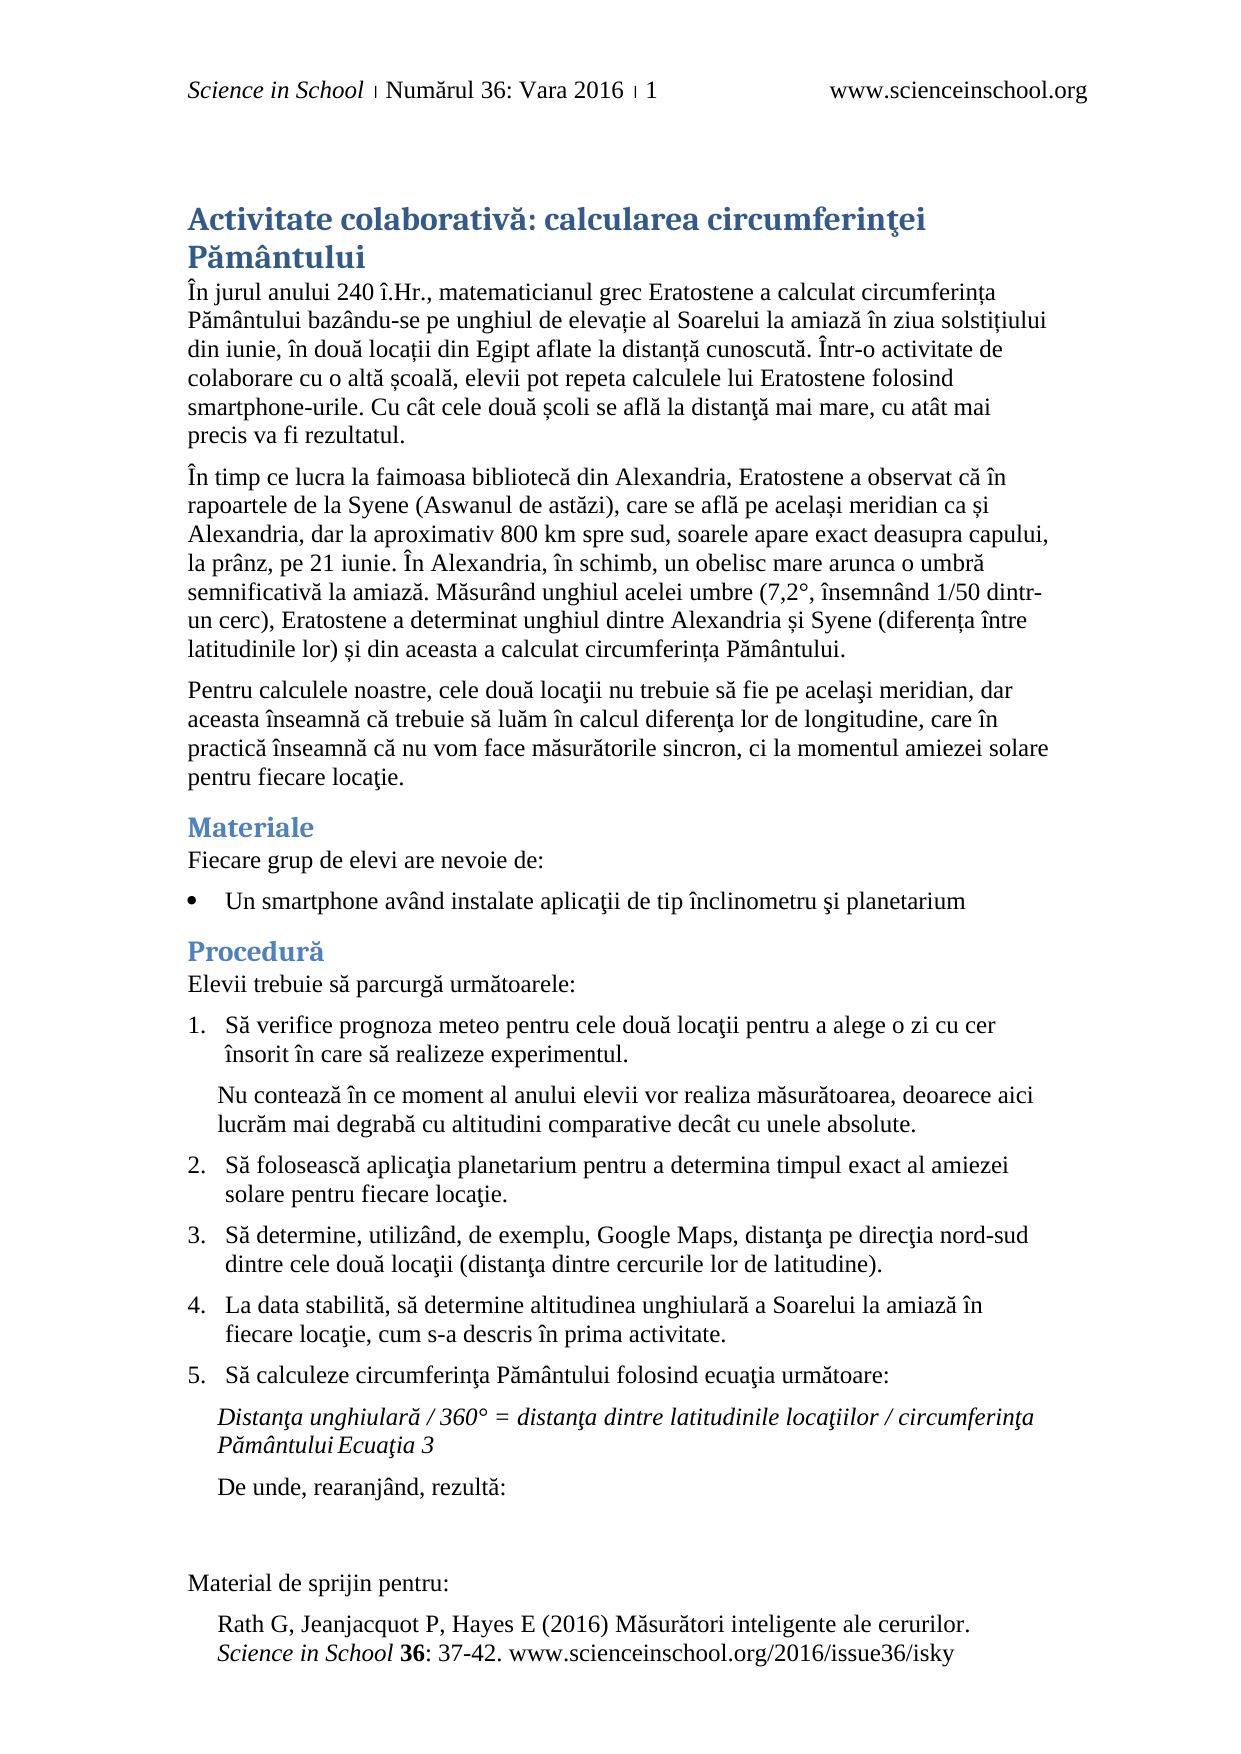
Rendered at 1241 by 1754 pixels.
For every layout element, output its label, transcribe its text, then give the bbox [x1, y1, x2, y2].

list De unde, rearanjând, rezultă: [217, 1472, 1053, 1500]
list Să folosească aplicaţia planetarium pentru a determina timpul exact al amiezei solare pentru fiecare locaţie. [187, 1150, 1053, 1208]
list Nu contează în ce moment al anului elevii vor realiza măsurătoarea, deoarece aici lucrăm mai degrabă cu altitudini comparative decât cu unele absolute. [217, 1080, 1053, 1138]
list La data stabilită, să determine altitudinea unghiulară a Soarelui la amiază în fiecare locaţie, cum s-a descris în prima activitate. [187, 1290, 1053, 1348]
text Elevii trebuie să parcurgă următoarele: [187, 969, 1053, 998]
subtitle Activitate colaborativă: calcularea circumferinţei Pământului [187, 200, 1053, 277]
list Un smartphone având instalate aplicaţii de tip înclinometru şi planetarium [187, 886, 1053, 915]
text În jurul anului 240 î.Hr., matematicianul grec Eratostene a calculat circumferința Pământului bazându-se pe unghiul de elevație al Soarelui la amiază în ziua solstițiului din iunie, în două locații din Egipt aflate la distanță cunoscută. Într-o activitate de colaborare cu o altă școală, elevii pot repeta calculele lui Eratostene folosind smartphone-urile. Cu cât cele două școli se află la distanţă mai mare, cu atât mai precis va fi rezultatul. [187, 277, 1053, 449]
list Distanţa unghiulară / 360° = distanţa dintre latitudinile locaţiilor / circumferinţa Pământului Ecuaţia 3 [217, 1402, 1053, 1459]
subtitle Materiale [187, 811, 1053, 845]
list Să verifice prognoza meteo pentru cele două locaţii pentru a alege o zi cu cer însorit în care să realizeze experimentul. [187, 1010, 1053, 1068]
subtitle Procedură [187, 936, 1053, 969]
list Să calculeze circumferinţa Pământului folosind ecuaţia următoare: [187, 1360, 1053, 1389]
text Fiecare grup de elevi are nevoie de: [187, 845, 1053, 873]
text Pentru calculele noastre, cele două locaţii nu trebuie să fie pe acelaşi meridian, dar aceasta înseamnă că trebuie să luăm în calcul diferenţa lor de longitudine, care în practică înseamnă că nu vom face măsurătorile sincron, ci la momentul amiezei solare pentru fiecare locaţie. [187, 675, 1053, 790]
text În timp ce lucra la faimoasa bibliotecă din Alexandria, Eratostene a observat că în rapoartele de la Syene (Aswanul de astăzi), care se află pe același meridian ca și Alexandria, dar la aproximativ 800 km spre sud, soarele apare exact deasupra capului, la prânz, pe 21 iunie. În Alexandria, în schimb, un obelisc mare arunca o umbră semnificativă la amiază. Măsurând unghiul acelei umbre (7,2°, însemnând 1/50 dintr-un cerc), Eratostene a determinat unghiul dintre Alexandria și Syene (diferența între latitudinile lor) și din aceasta a calculat circumferința Pământului. [187, 462, 1053, 663]
list Să determine, utilizând, de exemplu, Google Maps, distanţa pe direcţia nord-sud dintre cele două locaţii (distanţa dintre cercurile lor de latitudine). [187, 1220, 1053, 1278]
